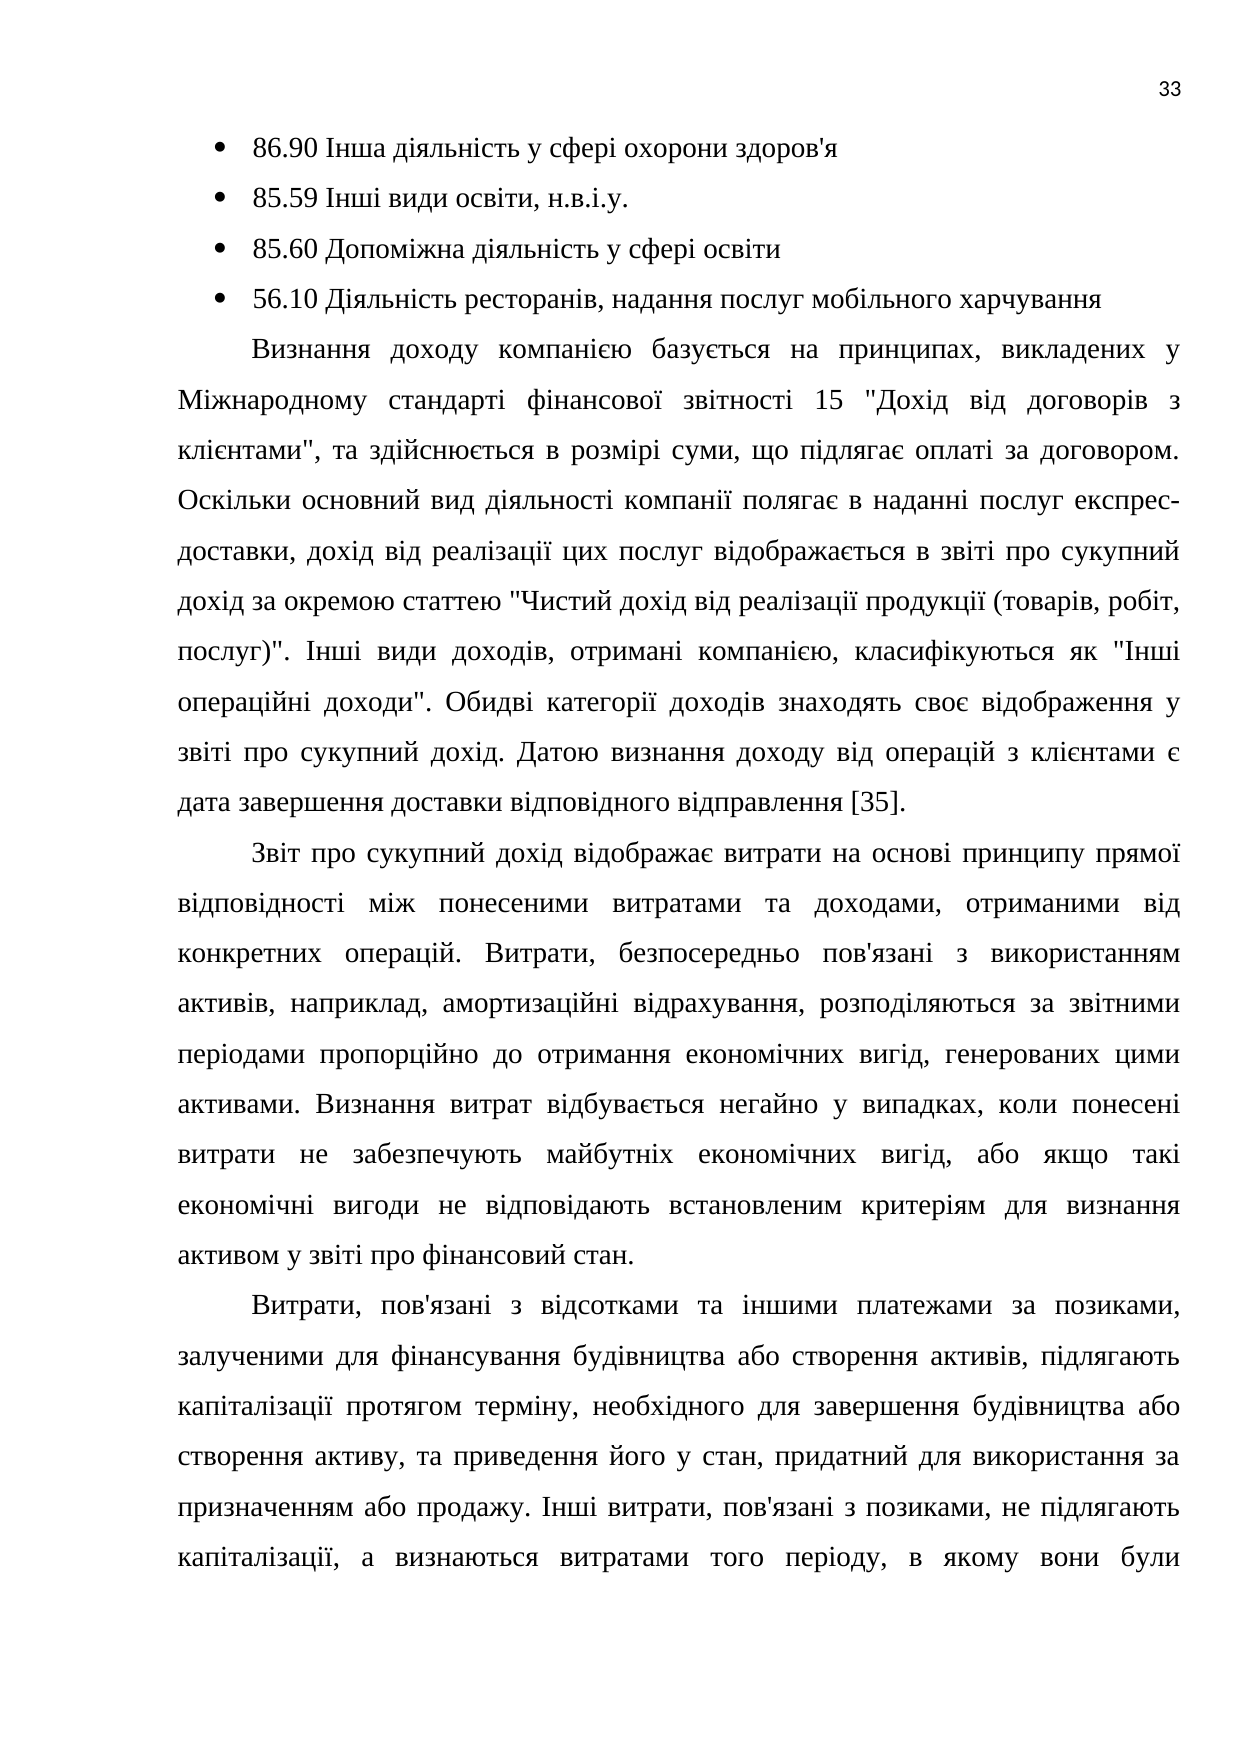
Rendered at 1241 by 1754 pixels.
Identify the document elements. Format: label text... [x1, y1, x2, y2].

list 85.59 Інші види освіти, н.в.і.у. [215, 180, 1181, 214]
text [177, 1287, 1181, 1573]
list 85.60 Допоміжна діяльність у сфері освіти [215, 231, 1181, 264]
list 56.10 Діяльність ресторанів, надання послуг мобільного харчування [215, 281, 1181, 315]
text Визнання доходу компанією базується на принципах, викладених у Міжнародному стандарті фінансової звітності 15 "Дохід від договорів з клієнтами", та здійснюється в розмірі суми, що підлягає оплаті за договором. Оскільки основний вид діяльності компанії полягає в наданні послуг експрес-доставки, дохід від реалізації цих послуг відображається в звіті про сукупний дохід за окремою статтею "Чистий дохід від реалізації продукції (товарів, робіт, послуг)". Інші види доходів, отримані компанією, класифікуються як "Інші операційні доходи". Обидві категорії доходів знаходять своє відображення у звіті про сукупний дохід. Датою визнання доходу від операцій з клієнтами є дата завершення доставки відповідного відправлення [35]. [177, 332, 1181, 818]
list 86.90 Інша діяльність у сфері охорони здоров'я [215, 130, 1181, 163]
text Звіт про сукупний дохід відображає витрати на основі принципу прямої відповідності між понесеними витратами та доходами, отриманими від конкретних операцій. Витрати, безпосередньо пов'язані з використанням активів, наприклад, амортизаційні відрахування, розподіляються за звітними періодами пропорційно до отримання економічних вигід, генерованих цими активами. Визнання витрат відбувається негайно у випадках, коли понесені витрати не забезпечують майбутніх економічних вигід, або якщо такі економічні вигоди не відповідають встановленим критеріям для визнання активом у звіті про фінансовий стан. [177, 835, 1181, 1271]
